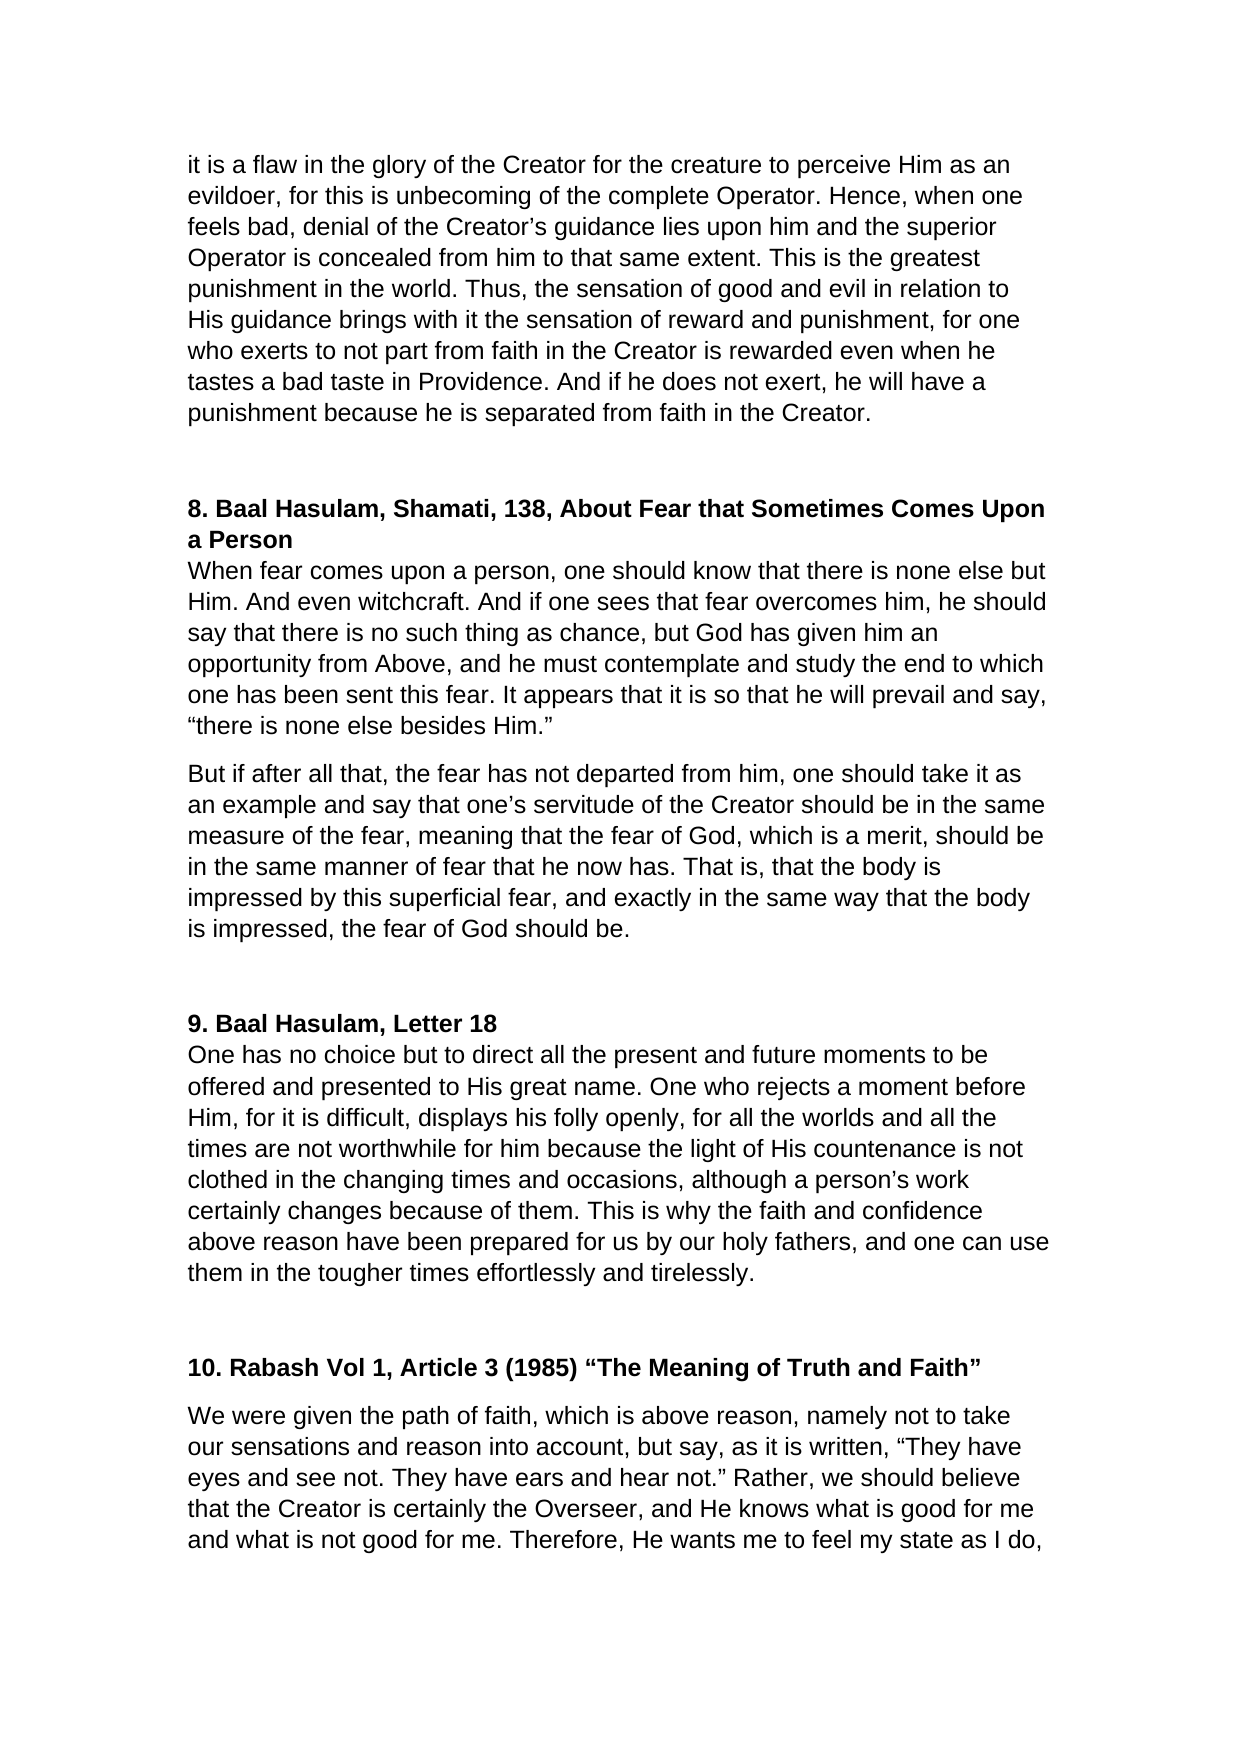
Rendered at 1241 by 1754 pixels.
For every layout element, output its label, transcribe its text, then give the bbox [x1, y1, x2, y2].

text But if after all that, the fear has not departed from him, one should take it as an example and say that one’s servitude of the Creator should be in the same measure of the fear, meaning that the fear of God, which is a merit, should be in the same manner of fear that he now has. That is, that the body is impressed by this superficial fear, and exactly in the same way that the body is impressed, the fear of God should be. [187, 759, 1053, 943]
text 9. Baal Hasulam, Letter 18 One has no choice but to direct all the present and future moments to be offered and presented to His great name. One who rejects a moment before Him, for it is difficult, displays his folly openly, for all the worlds and all the times are not worthwhile for him because the light of His countenance is not clothed in the changing times and occasions, although a person’s work certainly changes because of them. This is why the faith and confidence above reason have been prepared for us by our holy fathers, and one can use them in the tougher times effortlessly and tirelessly. [187, 1009, 1053, 1286]
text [187, 1401, 1053, 1554]
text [187, 150, 1053, 427]
text 10. Rabash Vol 1, Article 3 (1985) “The Meaning of Truth and Faith” [187, 1353, 1053, 1382]
text 8. Baal Hasulam, Shamati, 138, About Fear that Sometimes Comes Upon a Person When fear comes upon a person, one should know that there is none else but Him. And even witchcraft. And if one sees that fear overcomes him, he should say that there is no such thing as chance, but God has given him an opportunity from Above, and he must contemplate and study the end to which one has been sent this fear. It appears that it is so that he will prevail and say, “there is none else besides Him.” [187, 494, 1053, 740]
